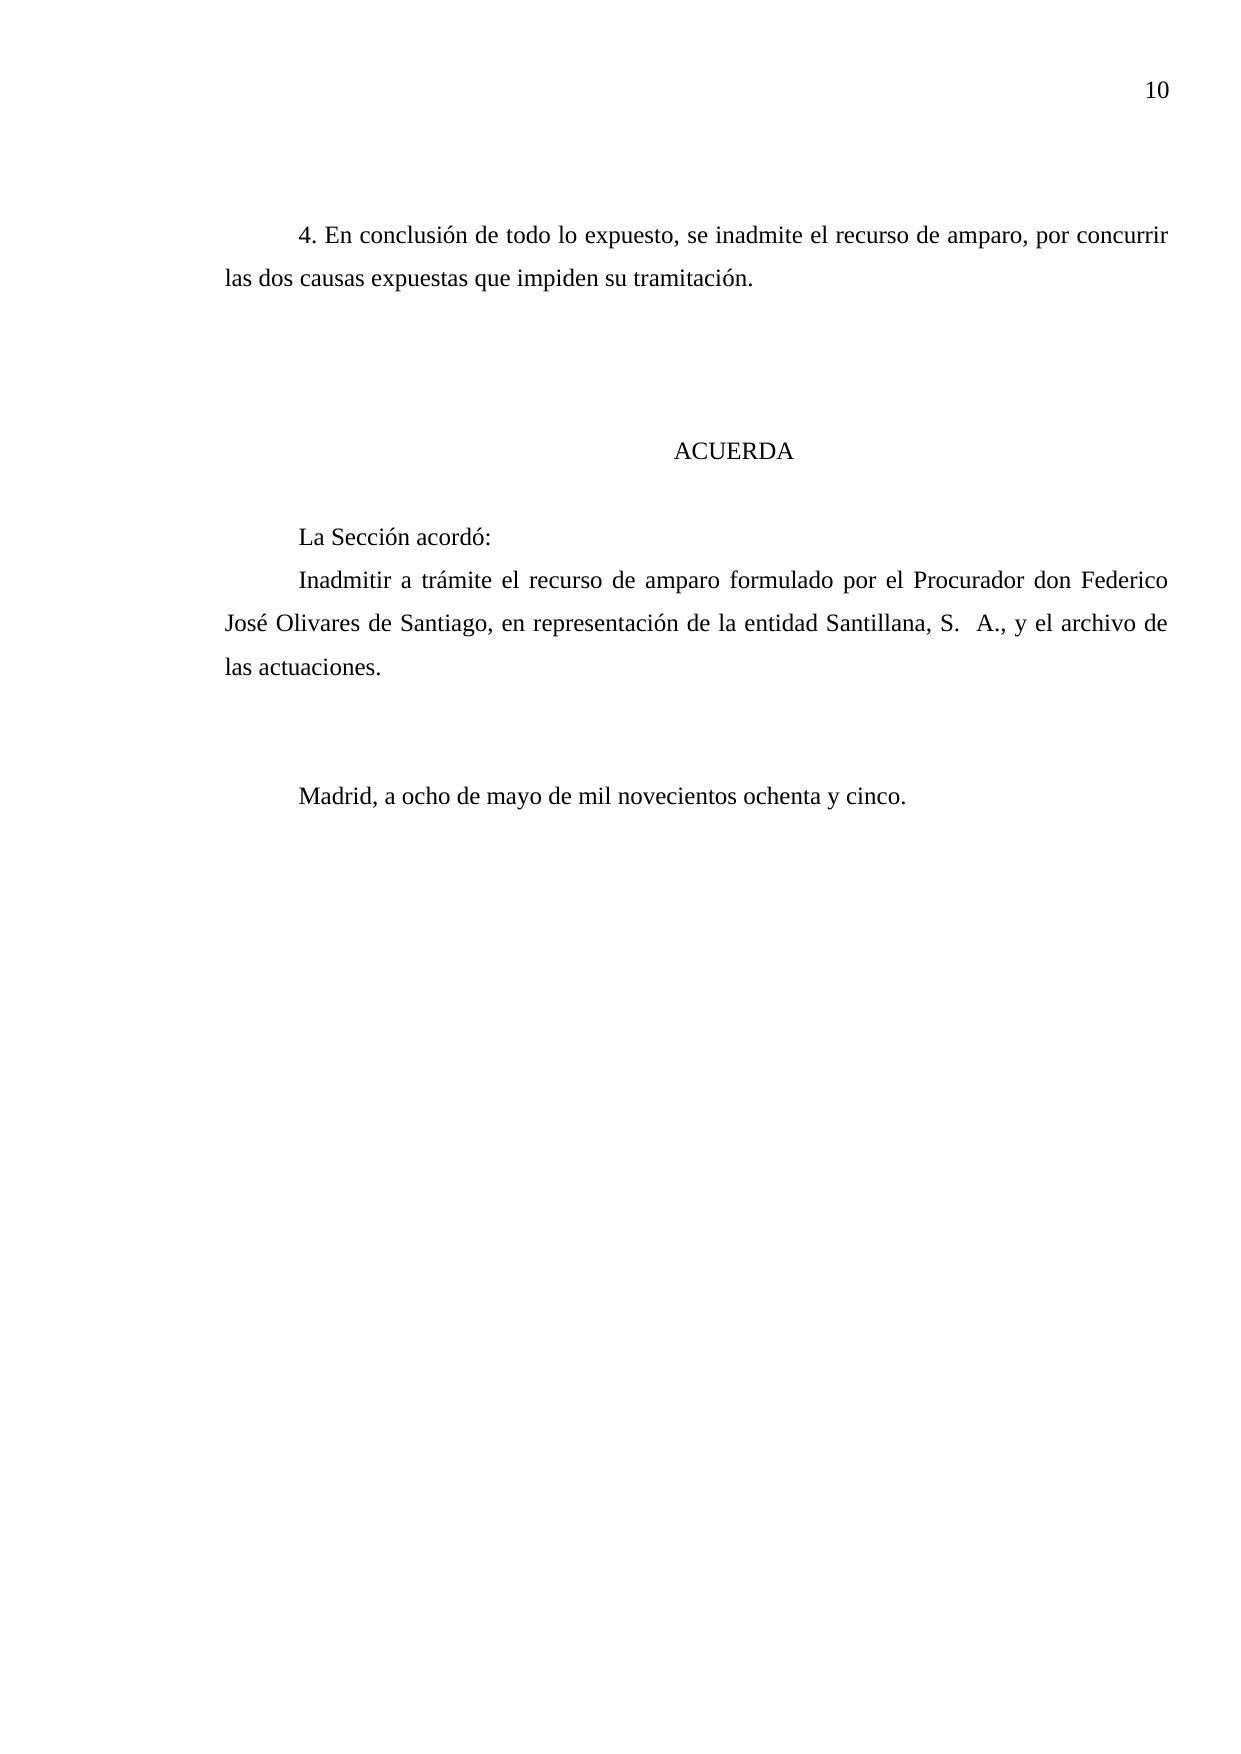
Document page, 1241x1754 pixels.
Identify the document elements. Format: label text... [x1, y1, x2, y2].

text ACUERDA [224, 436, 1169, 465]
text Madrid, a ocho de mayo de mil novecientos ochenta y cinco. [224, 781, 1169, 810]
text 4. En conclusión de todo lo expuesto, se inadmite el recurso de amparo, por concurrir las dos causas expuestas que impiden su tramitación. [224, 220, 1169, 292]
text Inadmitir a trámite el recurso de amparo formulado por el Procurador don Federico José Olivares de Santiago, en representación de la entidad Santillana, S. A., y el archivo de las actuaciones. [224, 565, 1169, 680]
text La Sección acordó: [224, 522, 1169, 551]
